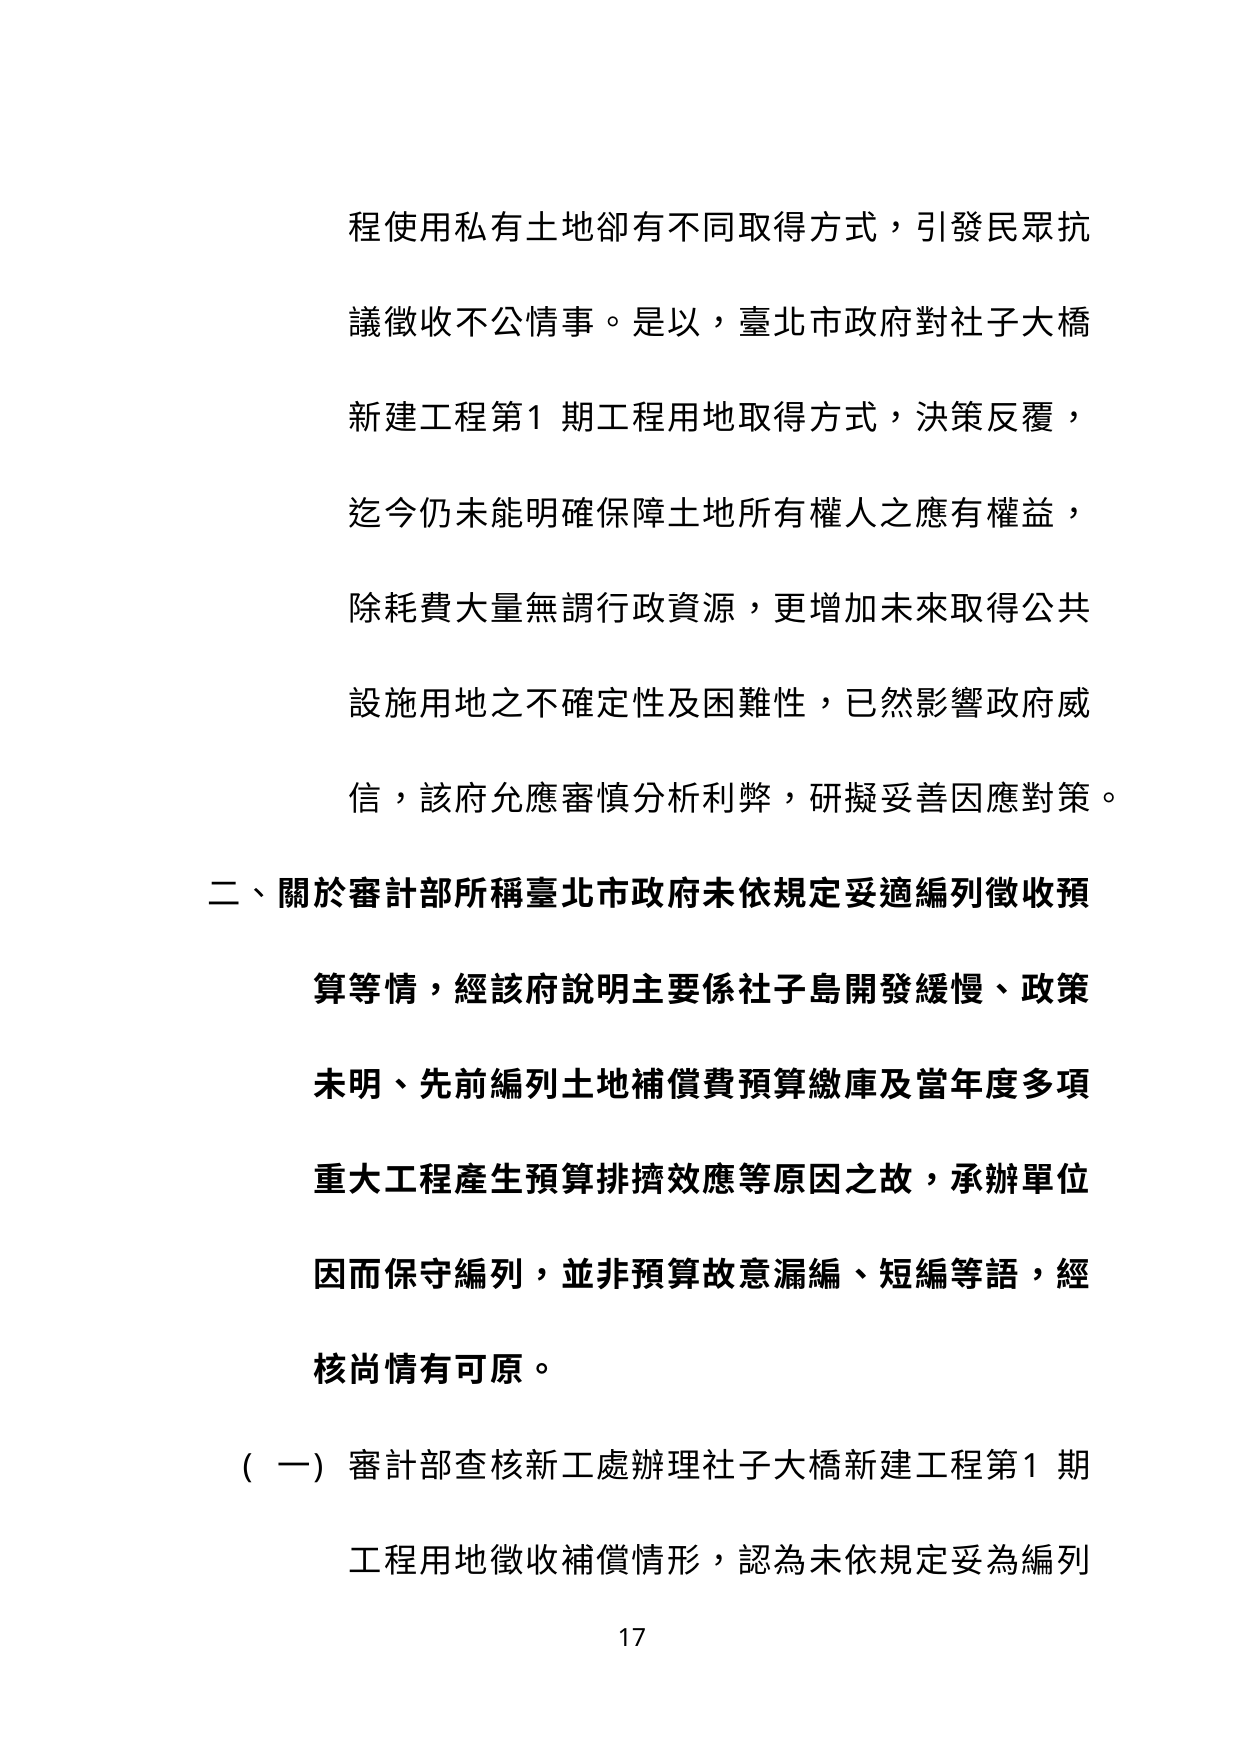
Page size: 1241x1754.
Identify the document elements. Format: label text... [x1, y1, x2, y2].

subtitle 關於審計部所稱臺北市政府未依規定妥適編列徵收預算等情，經該府說明主要係社子島開發緩慢、政策未明、先前編列土地補償費預算繳庫及當年度多項重大工程產生預算排擠效應等原因之故，承辦單位因而保守編列，並非預算故意漏編、短編等語，經核尚情有可原。 [207, 844, 1092, 1415]
subtitle 審計部查核新工處辦理社子大橋新建工程第1期工程用地徵收補償情形，認為未依規定妥為編列徵收土地預算，於辦理徵收時始察覺預算編列不足，致須分2階段辦理徵收，嗣因辦理第2階段徵收前又決定不辦理該階段徵收，引發民眾陳述徵收不公之爭議： [242, 1415, 1092, 1605]
